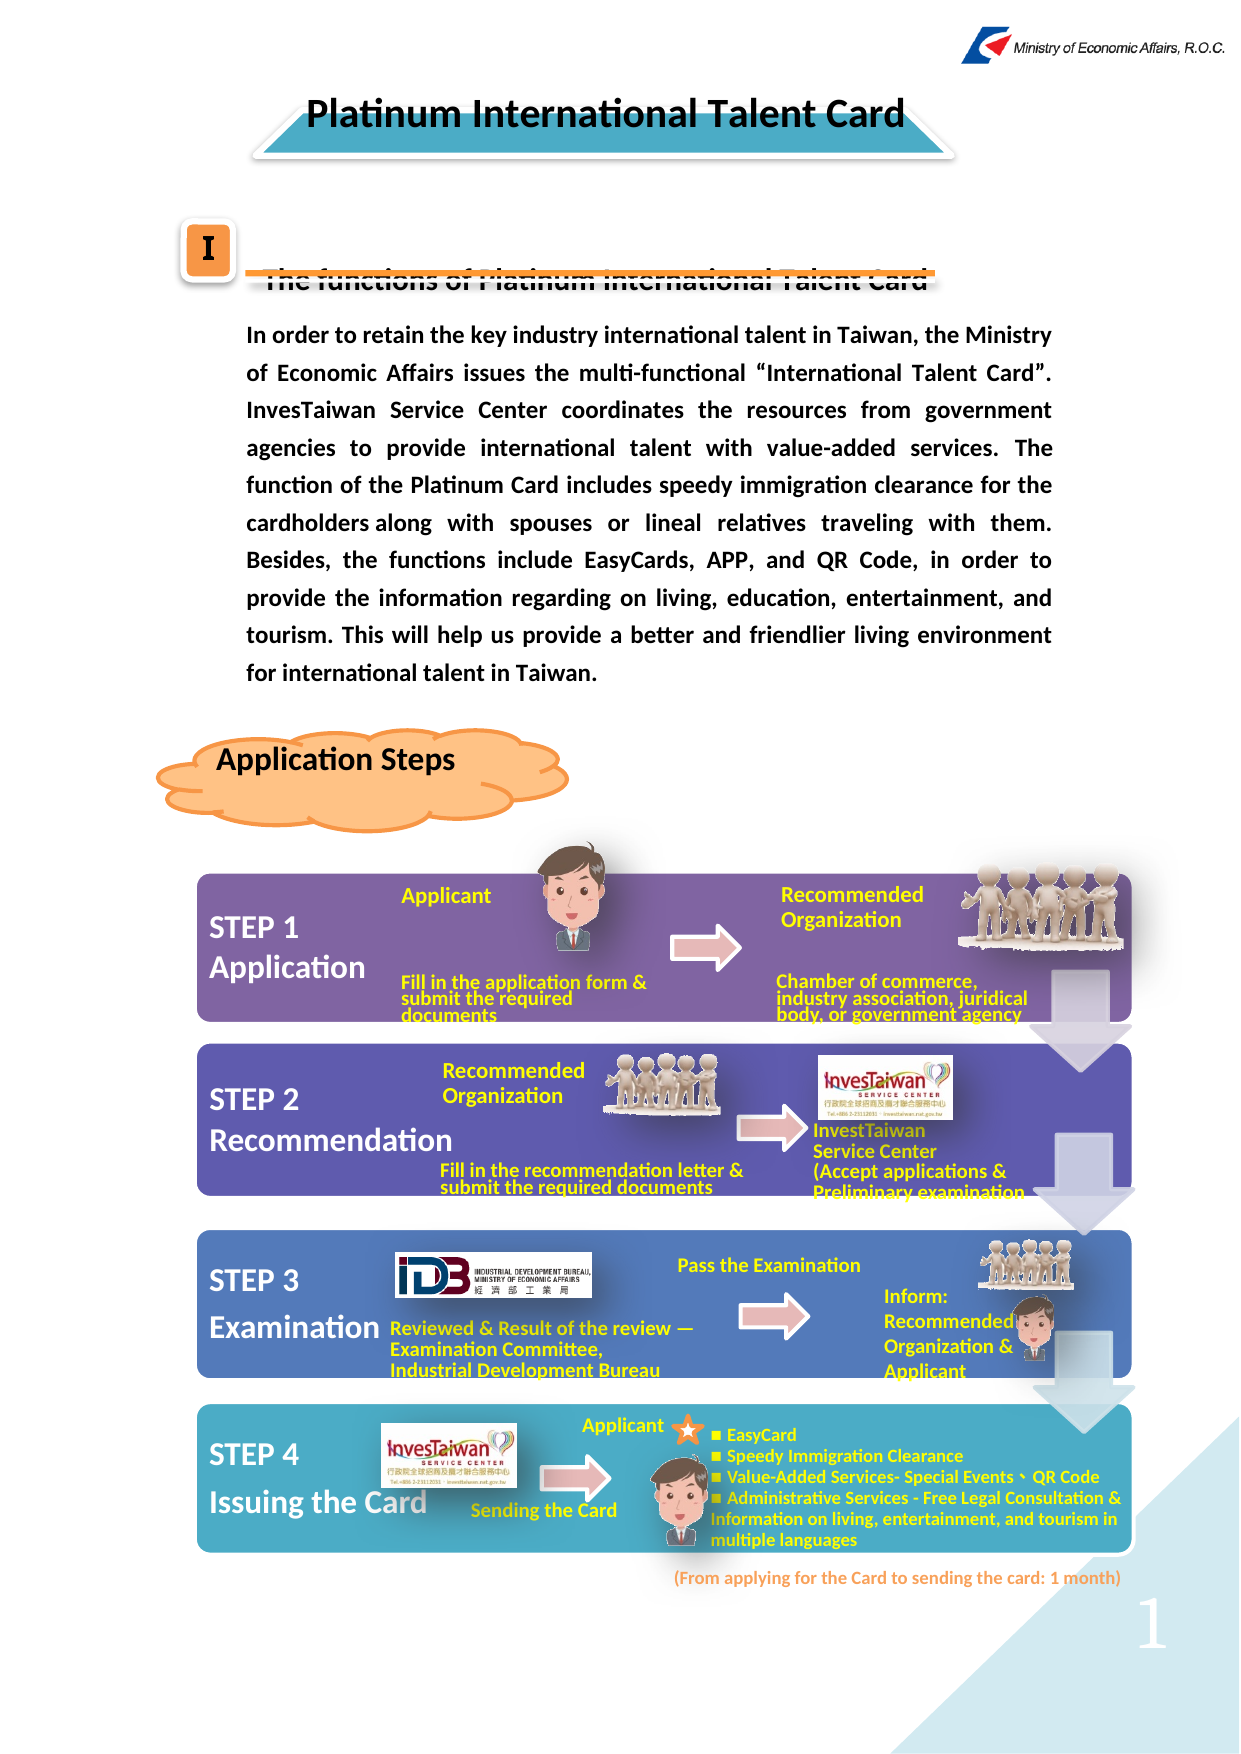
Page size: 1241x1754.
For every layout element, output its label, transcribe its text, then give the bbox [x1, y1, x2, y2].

picture [395, 1252, 592, 1298]
picture [958, 852, 1124, 951]
picture [978, 1233, 1074, 1290]
text In order to retain the key industry international talent in Taiwan, the Ministry of Economic Affairs issues the multi-functional “International Talent Card”. InvesTaiwan Service Center coordinates the resources from government agencies to provide international talent with value-added services. The function of the Platinum Card includes speedy immigration clearance for the cardholders along with spouses or lineal relatives traveling with them. Besides, the functions include EasyCards, APP, and QR Code, in order to provide the information regarding on living, education, entertainment, and tourism. This will help us provide a better and friendlier living environment for international talent in Taiwan. [246, 316, 1053, 691]
picture [956, 7, 1232, 85]
picture [650, 1453, 708, 1546]
picture [381, 1423, 517, 1488]
picture [818, 1055, 953, 1120]
picture [1012, 1300, 1054, 1361]
text 善 [187, 720, 1053, 795]
picture [603, 1046, 721, 1116]
text The functions of Platinum International Talent Card [262, 241, 1053, 316]
picture [537, 840, 605, 951]
